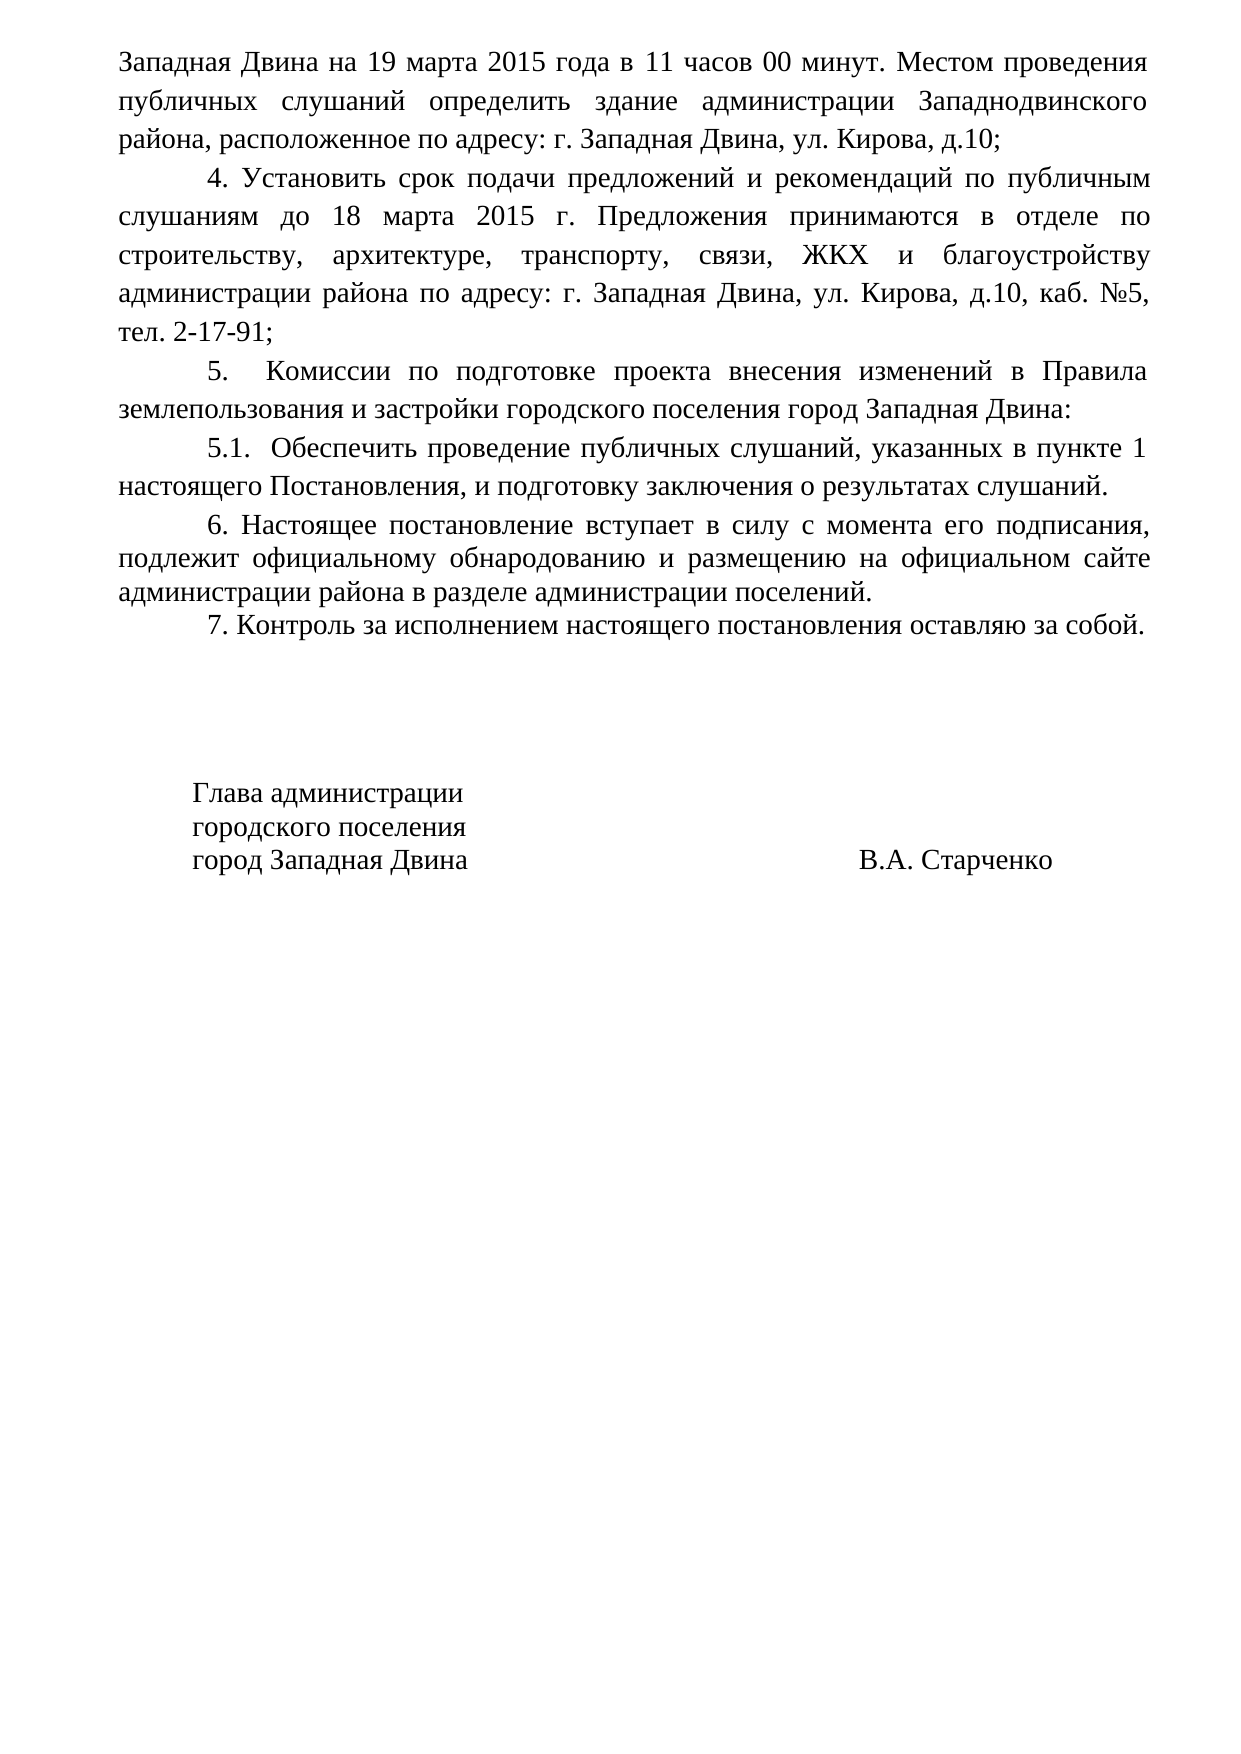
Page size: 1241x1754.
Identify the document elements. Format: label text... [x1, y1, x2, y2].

text Глава администрации [192, 775, 1152, 809]
text городского поселения [192, 809, 1152, 842]
text 4. Установить срок подачи предложений и рекомендаций по публичным слушаниям до 18 марта 2015 г. Предложения принимаются в отделе по строительству, архитектуре, транспорту, связи, ЖКХ и благоустройству администрации района по адресу: г. Западная Двина, ул. Кирова, д.10, каб. №5, тел. 2-17-91; [118, 160, 1152, 348]
text 6. Настоящее постановление вступает в силу с момента его подписания, подлежит официальному обнародованию и размещению на официальном сайте администрации района в разделе администрации поселений. [118, 507, 1152, 607]
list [118, 44, 1147, 155]
text 5.1. Обеспечить проведение публичных слушаний, указанных в пункте 1 настоящего Постановления, и подготовку заключения о результатах слушаний. [118, 430, 1147, 502]
text город Западная Двина В.А. Старченко [192, 842, 1152, 876]
list Комиссии по подготовке проекта внесения изменений в Правила землепользования и застройки городского поселения город Западная Двина: [118, 353, 1147, 425]
text 7. Контроль за исполнением настоящего постановления оставляю за собой. [118, 607, 1152, 641]
